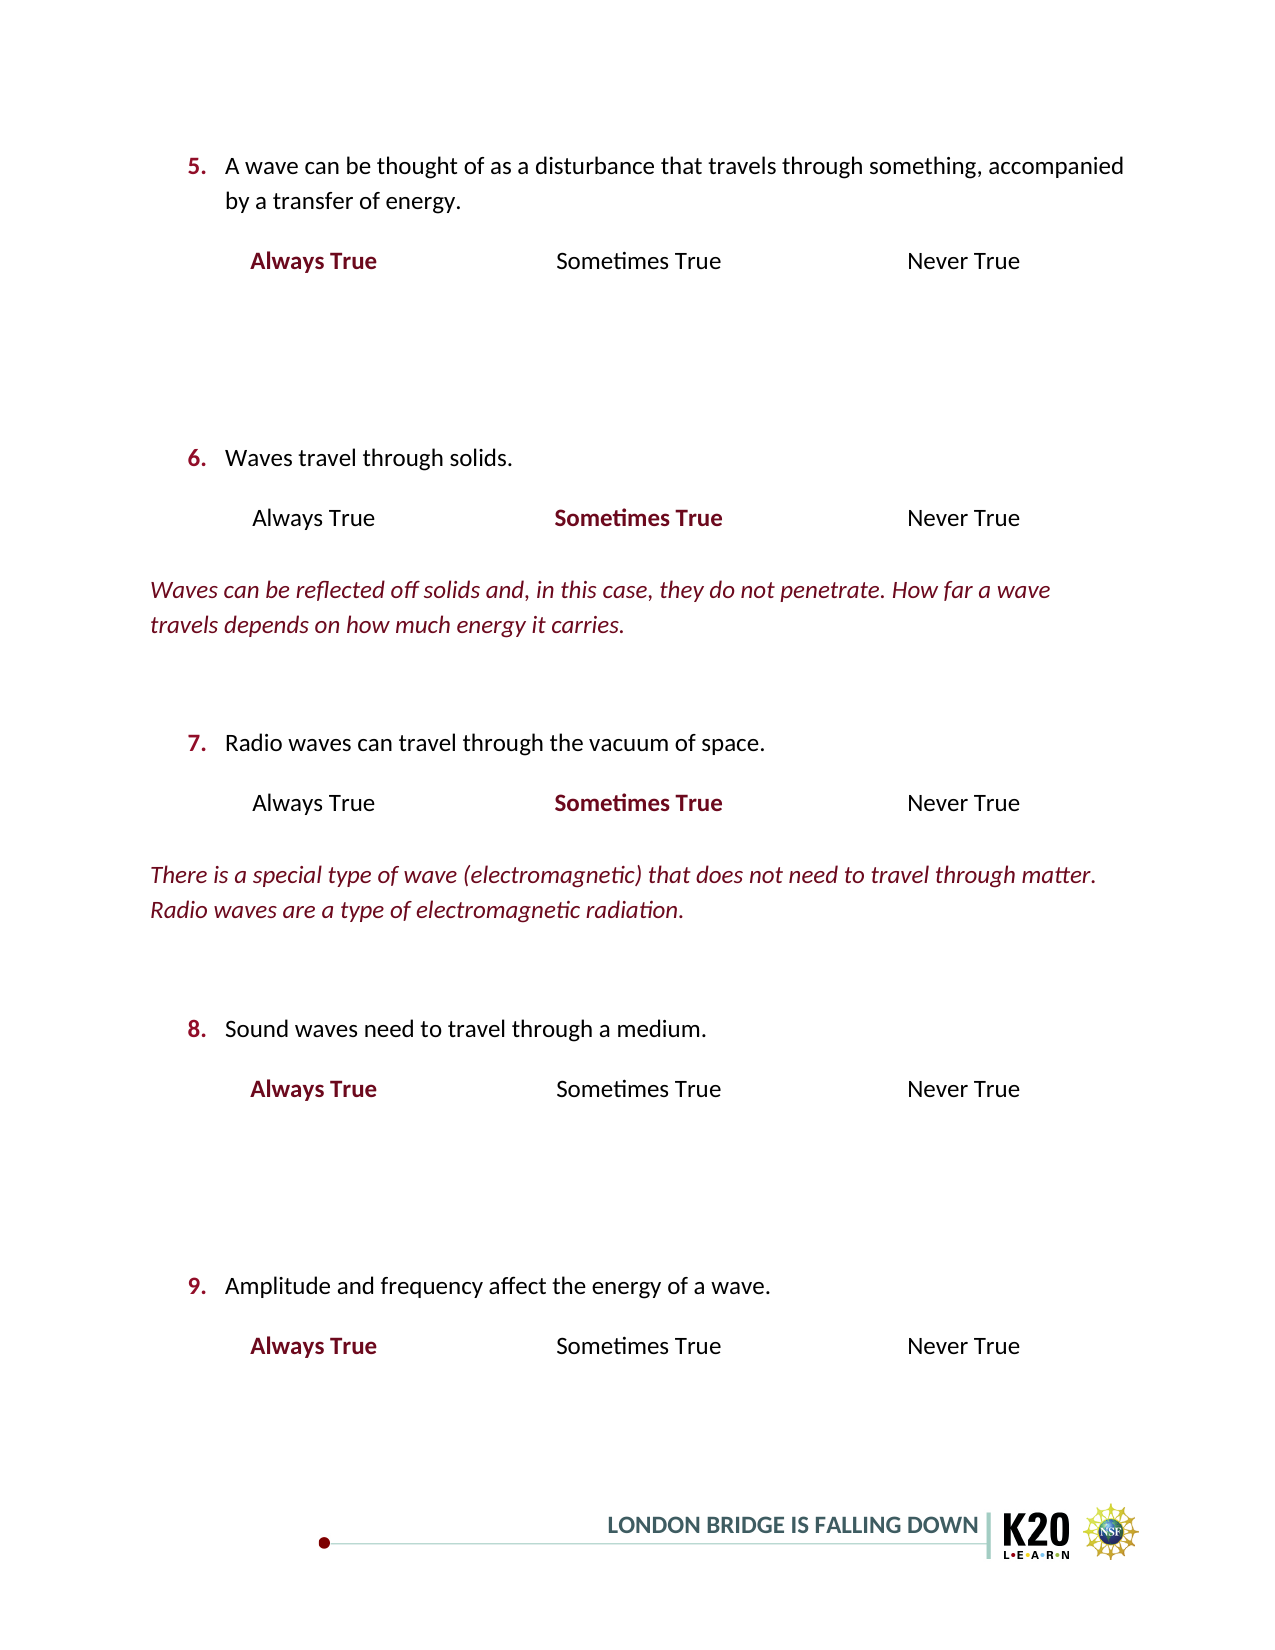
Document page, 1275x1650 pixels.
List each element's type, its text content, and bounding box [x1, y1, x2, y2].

table_header Never True [802, 777, 1125, 853]
table_header Sometimes True [477, 777, 800, 853]
subtitle There is a special type of wave (electromagnetic) that does not need to travel through matter. Radio waves are a type of electromagnetic radiation. [150, 859, 1125, 925]
table_header Always True [152, 1319, 475, 1396]
table_header Sometimes True [477, 1063, 800, 1139]
table_header Sometimes True [477, 1319, 800, 1396]
list Waves travel through solids. [187, 442, 1125, 472]
table_header Always True [152, 1063, 475, 1139]
table_header Sometimes True [477, 235, 800, 311]
table_header Never True [802, 235, 1125, 311]
list Amplitude and frequency affect the energy of a wave. [187, 1270, 1125, 1300]
table_header Sometimes True [477, 492, 800, 568]
picture [318, 1509, 1069, 1562]
subtitle Waves can be reflected off solids and, in this case, they do not penetrate. How far a wave travels depends on how much energy it carries. [150, 574, 1125, 640]
picture [1074, 1500, 1148, 1563]
table_header Never True [802, 1063, 1125, 1139]
table_header Always True [152, 492, 475, 568]
list Sound waves need to travel through a medium. [187, 1013, 1125, 1043]
list A wave can be thought of as a disturbance that travels through something, accompanied by a transfer of energy. [187, 150, 1125, 216]
table_header Never True [802, 492, 1125, 568]
table_header Never True [802, 1319, 1125, 1396]
table_header Always True [152, 235, 475, 311]
list Radio waves can travel through the vacuum of space. [187, 727, 1125, 758]
table_header Always True [152, 777, 475, 853]
